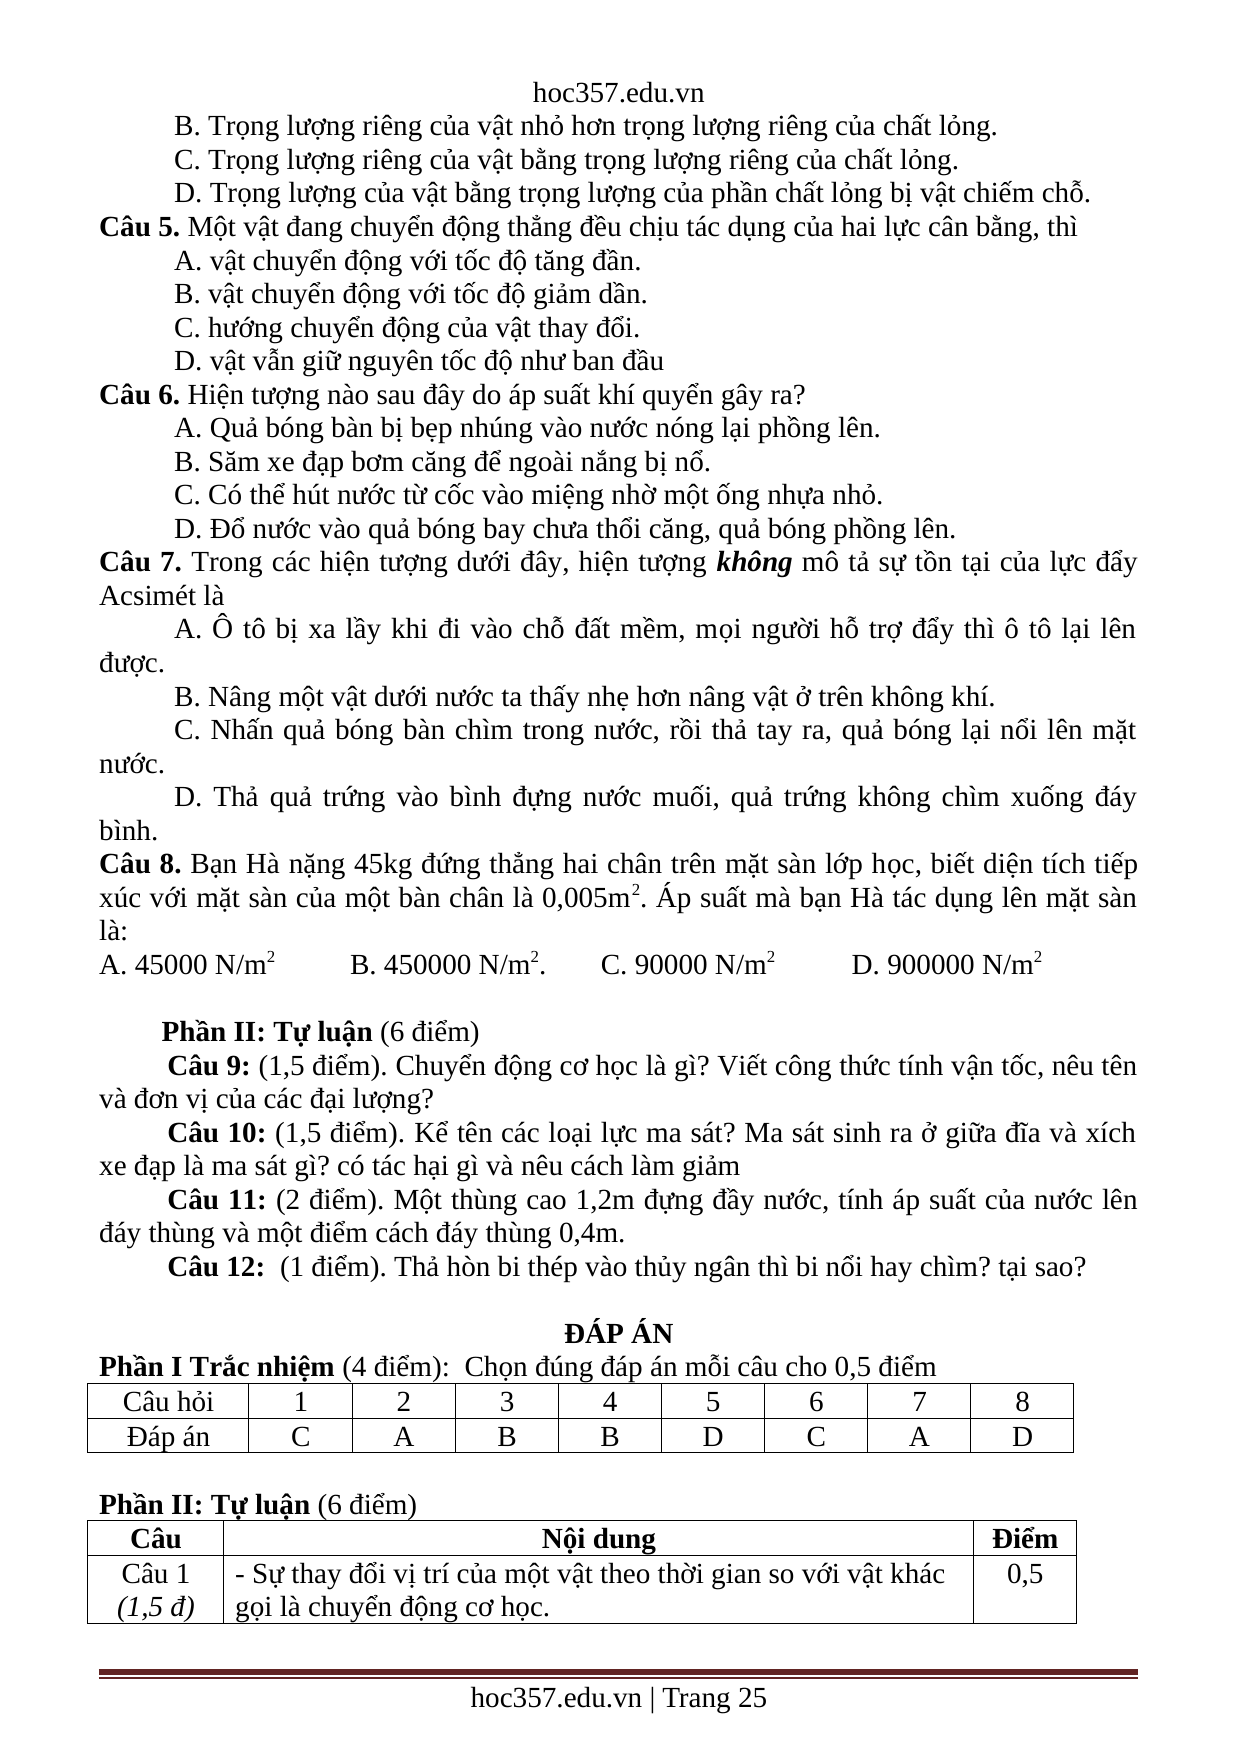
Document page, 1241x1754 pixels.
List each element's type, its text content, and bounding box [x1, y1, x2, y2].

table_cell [224, 1556, 973, 1623]
table_cell C [765, 1419, 867, 1452]
text C. hướng chuyển động của vật thay đổi. [99, 310, 1138, 343]
text C. Trọng lượng riêng của vật bằng trọng lượng riêng của chất lỏng. [99, 142, 1138, 176]
table_header Câu hỏi [88, 1384, 248, 1418]
text B. Săm xe đạp bơm căng để ngoài nắng bị nổ. [99, 444, 1138, 477]
table_header 5 [662, 1384, 764, 1418]
table_cell 0,5 0,5 0,5 [974, 1556, 1076, 1623]
text Phần II: Tự luận (6 điểm) [99, 1487, 1138, 1520]
text Câu 5. Một vật đang chuyển động thẳng đều chịu tác dụng của hai lực cân bằng, thì [99, 209, 1138, 243]
text ĐÁP ÁN [99, 1316, 1138, 1349]
table_header 1 [249, 1384, 352, 1418]
text Câu 11: (2 điểm). Một thùng cao 1,2m đựng đầy nước, tính áp suất của nước lên đáy thùng và một điểm cách đáy thùng 0,4m. [99, 1182, 1138, 1249]
text Phần II: Tự luận (6 điểm) [99, 1014, 1138, 1048]
table_cell D [662, 1419, 764, 1452]
table_cell Câu 1 (1,5 đ) [88, 1556, 223, 1623]
table_header C. 90000 N/m2 [589, 947, 840, 981]
table_header 8 [971, 1384, 1073, 1418]
text A. vật chuyển động với tốc độ tăng đần. [99, 243, 1138, 276]
text C. Nhấn quả bóng bàn chìm trong nước, rồi thả tay ra, quả bóng lại nổi lên mặt nước. [99, 712, 1138, 779]
text B. Nâng một vật dưới nước ta thấy nhẹ hơn nâng vật ở trên không khí. [99, 679, 1138, 712]
text A. Quả bóng bàn bị bẹp nhúng vào nước nóng lại phồng lên. [99, 410, 1138, 444]
table_header 6 [765, 1384, 867, 1418]
table_header 2 [353, 1384, 455, 1418]
text D. vật vẫn giữ nguyên tốc độ như ban đầu [99, 343, 1138, 377]
text Câu 12: (1 điểm). Thả hòn bi thép vào thủy ngân thì bi nổi hay chìm? tại sao? [99, 1249, 1138, 1282]
table_cell B [456, 1419, 558, 1452]
text C. Có thể hút nước từ cốc vào miệng nhờ một ống nhựa nhỏ. [99, 477, 1138, 511]
table_cell A [353, 1419, 455, 1452]
table_header 4 [559, 1384, 661, 1418]
table_cell Đáp án [88, 1419, 248, 1452]
table_header A. 45000 N/m2 [88, 947, 338, 981]
table_cell A [868, 1419, 970, 1452]
table_cell C [249, 1419, 352, 1452]
text Phần I Trắc nhiệm (4 điểm): Chọn đúng đáp án mỗi câu cho 0,5 điểm [99, 1349, 1138, 1383]
text B. Trọng lượng riêng của vật nhỏ hơn trọng lượng riêng của chất lỏng. [99, 108, 1138, 142]
text D. Đổ nước vào quả bóng bay chưa thổi căng, quả bóng phồng lên. [99, 511, 1138, 544]
text B. vật chuyển động với tốc độ giảm dần. [99, 276, 1138, 310]
table_header Nội dung [224, 1521, 973, 1555]
table_header B. 450000 N/m2. [339, 947, 589, 981]
text Câu 9: (1,5 điểm). Chuyển động cơ học là gì? Viết công thức tính vận tốc, nêu tên và đơn vị của các đại lượng? [99, 1048, 1138, 1115]
table_header 3 [456, 1384, 558, 1418]
table_cell D [971, 1419, 1073, 1452]
text Câu 6. Hiện tượng nào sau đây do áp suất khí quyển gây ra? [99, 377, 1138, 410]
table_header Điểm [974, 1521, 1076, 1555]
text Câu 7. Trong các hiện tượng dưới đây, hiện tượng không mô tả sự tồn tại của lực đẩy Acsimét là [99, 544, 1138, 612]
table_header D. 900000 N/m2 [840, 947, 1091, 981]
text D. Thả quả trứng vào bình đựng nước muối, quả trứng không chìm xuống đáy bình. [99, 779, 1138, 846]
text D. Trọng lượng của vật bằng trọng lượng của phần chất lỏng bị vật chiếm chỗ. [99, 176, 1138, 209]
text A. Ô tô bị xa lầy khi đi vào chỗ đất mềm, mọi người hỗ trợ đẩy thì ô tô lại lên được. [99, 612, 1138, 679]
text Câu 8. Bạn Hà nặng 45kg đứng thẳng hai chân trên mặt sàn lớp học, biết diện tích tiếp xúc với mặt sàn của một bàn chân là 0,005m2. Áp suất mà bạn Hà tác dụng lên mặt sàn là: [99, 846, 1138, 947]
table_cell B [559, 1419, 661, 1452]
text Câu 10: (1,5 điểm). Kể tên các loại lực ma sát? Ma sát sinh ra ở giữa đĩa và xích xe đạp là ma sát gì? có tác hại gì và nêu cách làm giảm [99, 1115, 1138, 1182]
table_header 7 [868, 1384, 970, 1418]
table_header Câu [88, 1521, 223, 1555]
